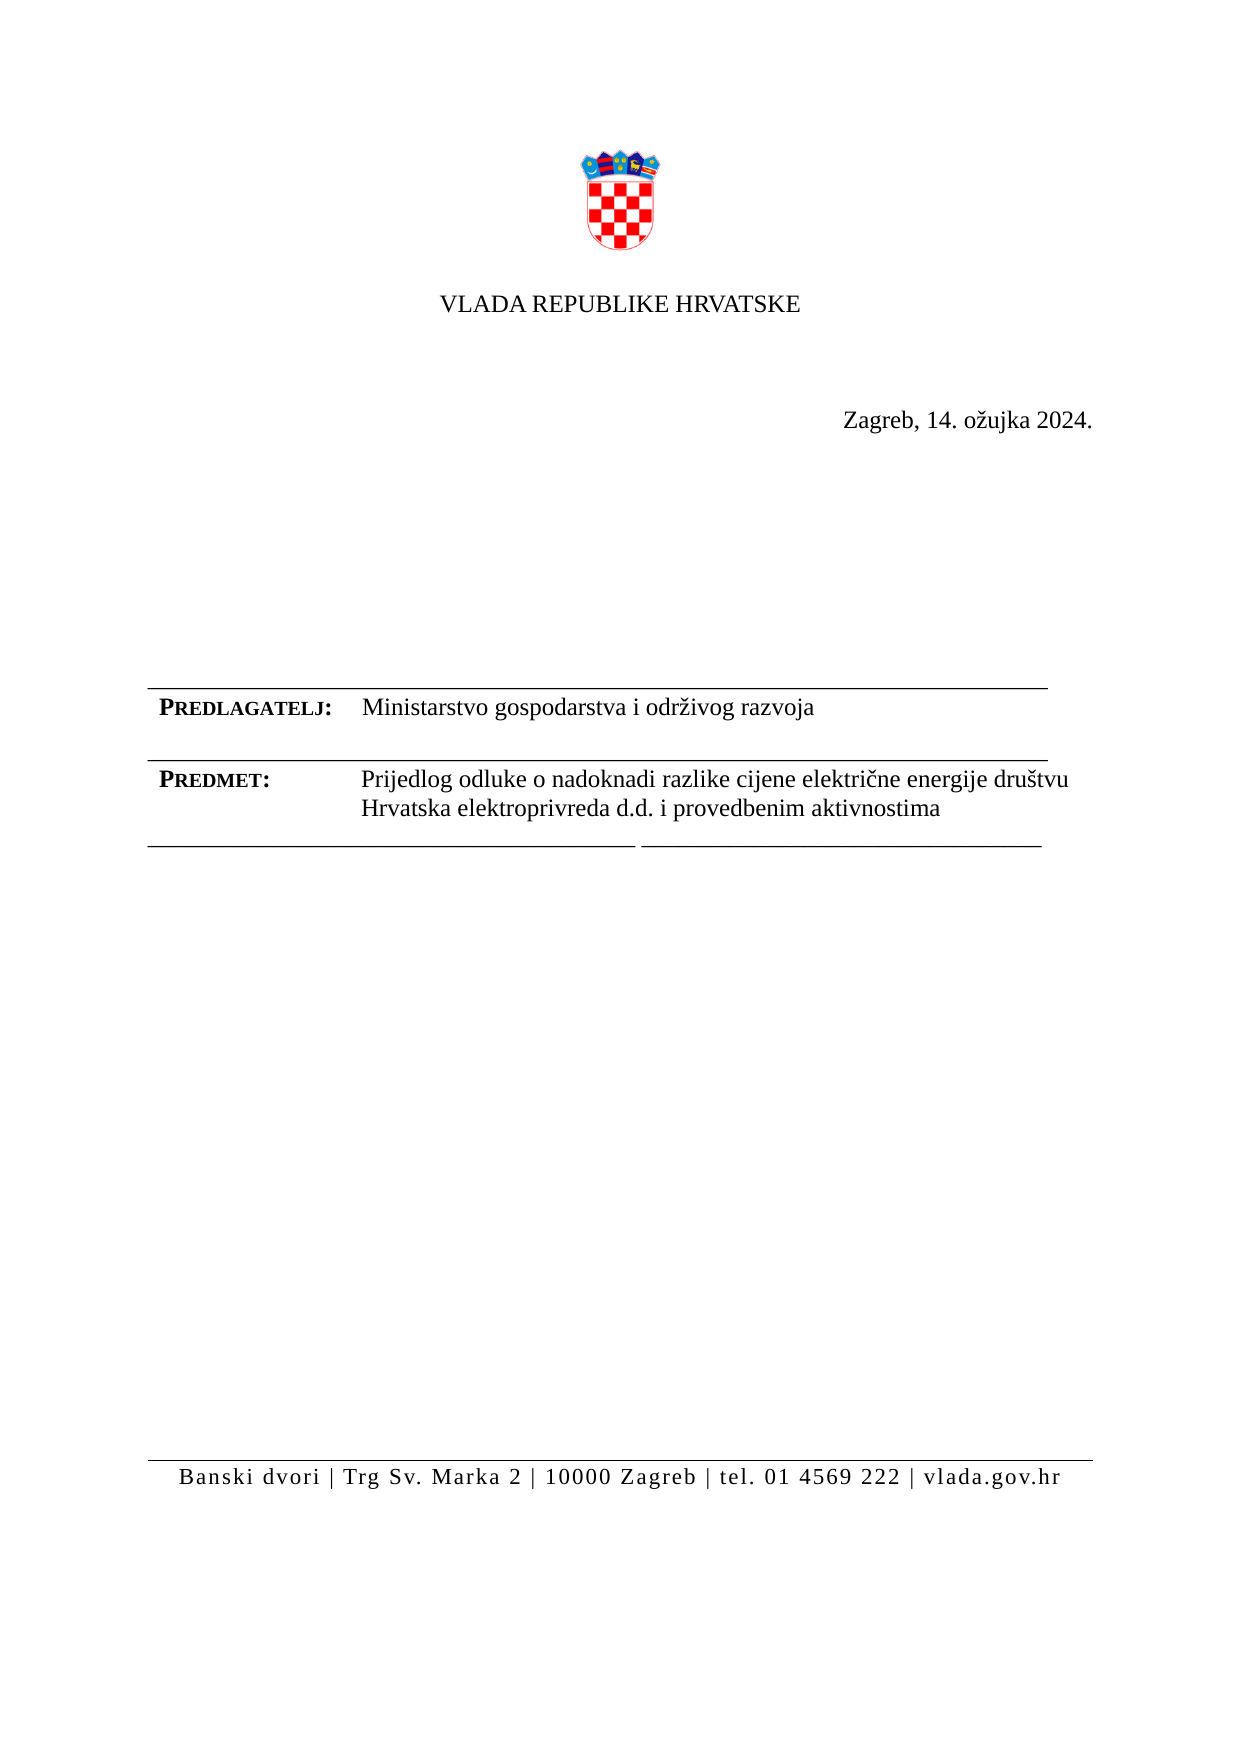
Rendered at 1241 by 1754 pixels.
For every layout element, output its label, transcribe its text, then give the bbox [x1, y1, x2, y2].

table_header Predlagatelj: [148, 692, 351, 735]
table_header Predmet: [148, 764, 349, 821]
picture [578, 147, 662, 261]
table_header Prijedlog odluke o nadoknadi razlike cijene električne energije društvu Hrvatska elektroprivreda d.d. i provedbenim aktivnostima [350, 764, 1093, 821]
text ________________________________________________________________________ [148, 735, 1093, 764]
text VLADA REPUBLIKE HRVATSKE [148, 289, 1093, 318]
text _______________________________________ ________________________________ [148, 821, 1093, 850]
text Banski dvori | Trg Sv. Marka 2 | 10000 Zagreb | tel. 01 4569 222 | vlada.gov.hr [148, 1461, 1093, 1490]
table_header Ministarstvo gospodarstva i održivog razvoja [351, 692, 1093, 735]
text Zagreb, 14. ožujka 2024. [148, 405, 1093, 433]
text ________________________________________________________________________ [148, 663, 1093, 692]
